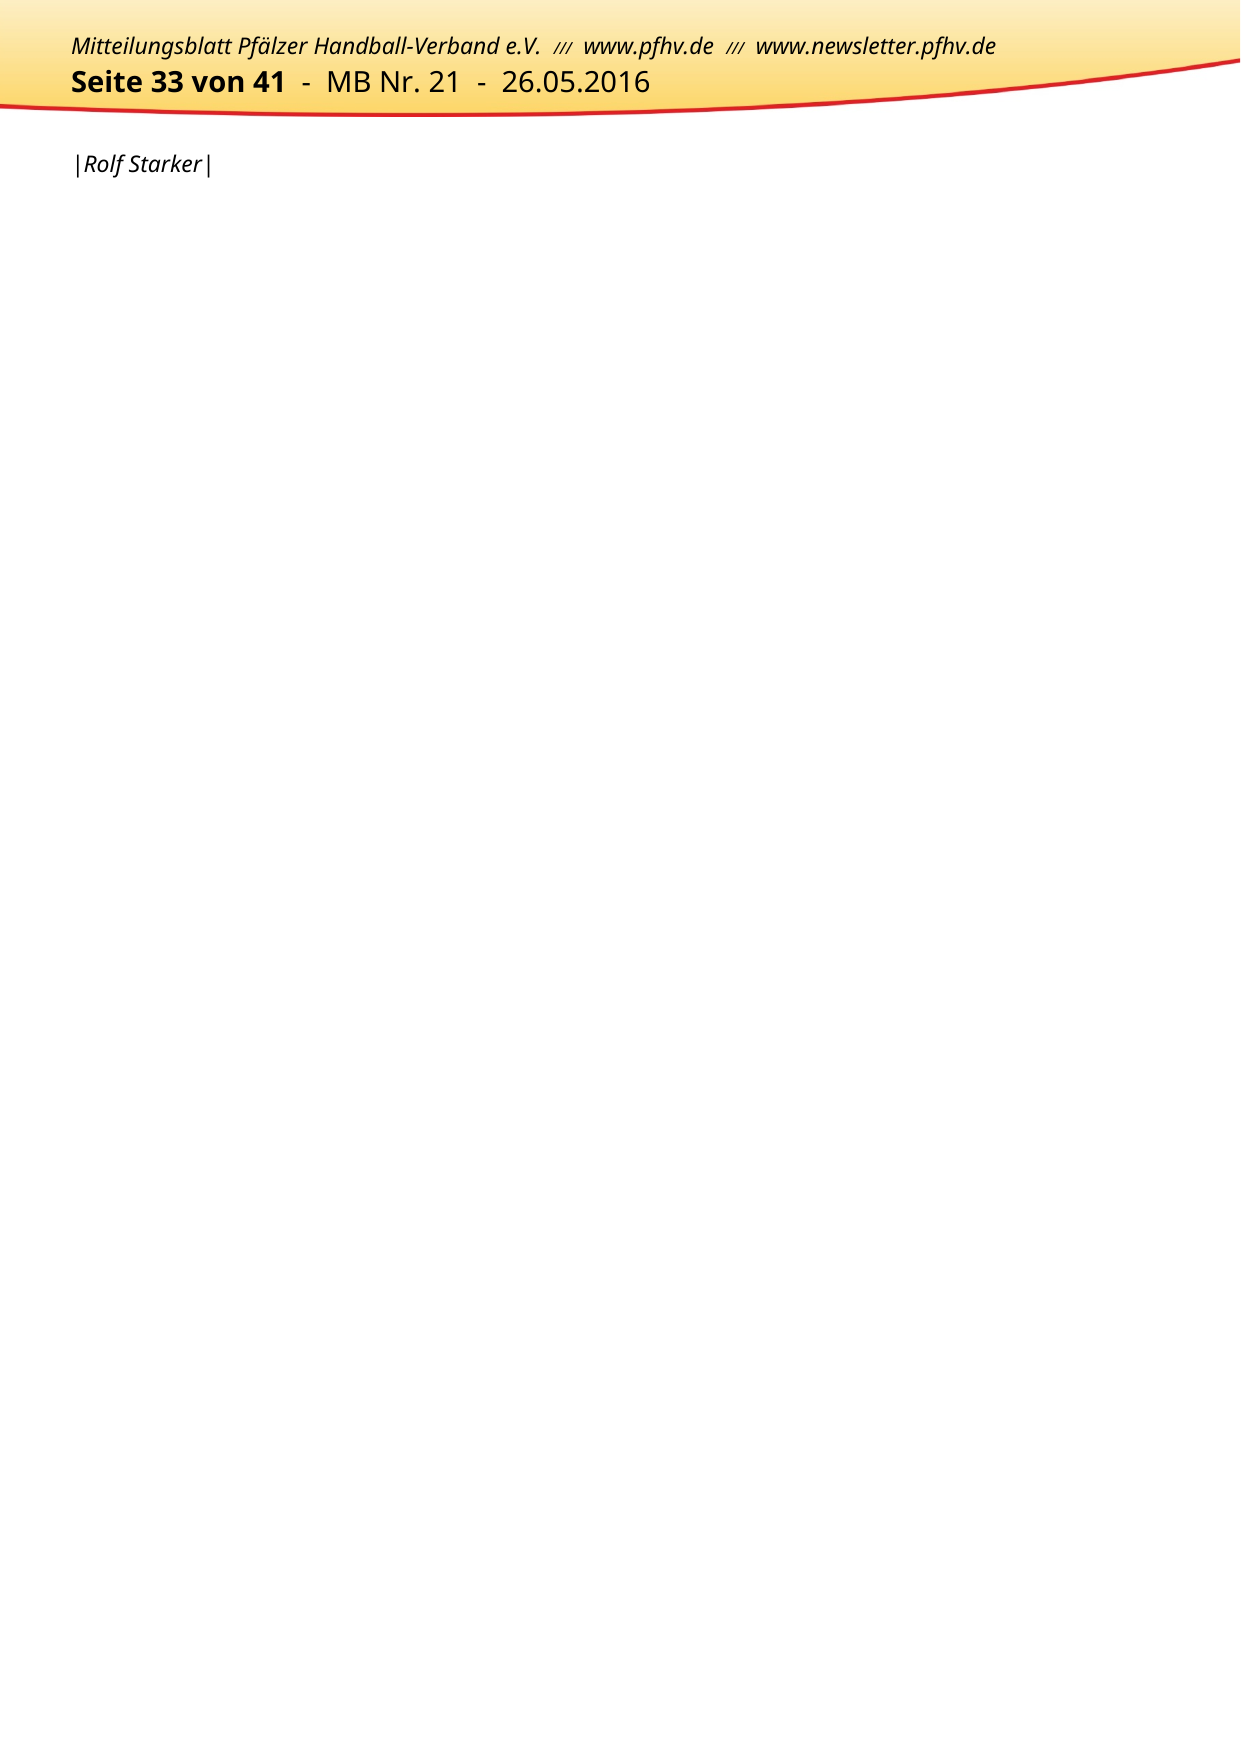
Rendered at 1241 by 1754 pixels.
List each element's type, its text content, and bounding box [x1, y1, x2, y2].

picture [0, 0, 1241, 117]
text |Rolf Starker| [71, 148, 1169, 179]
